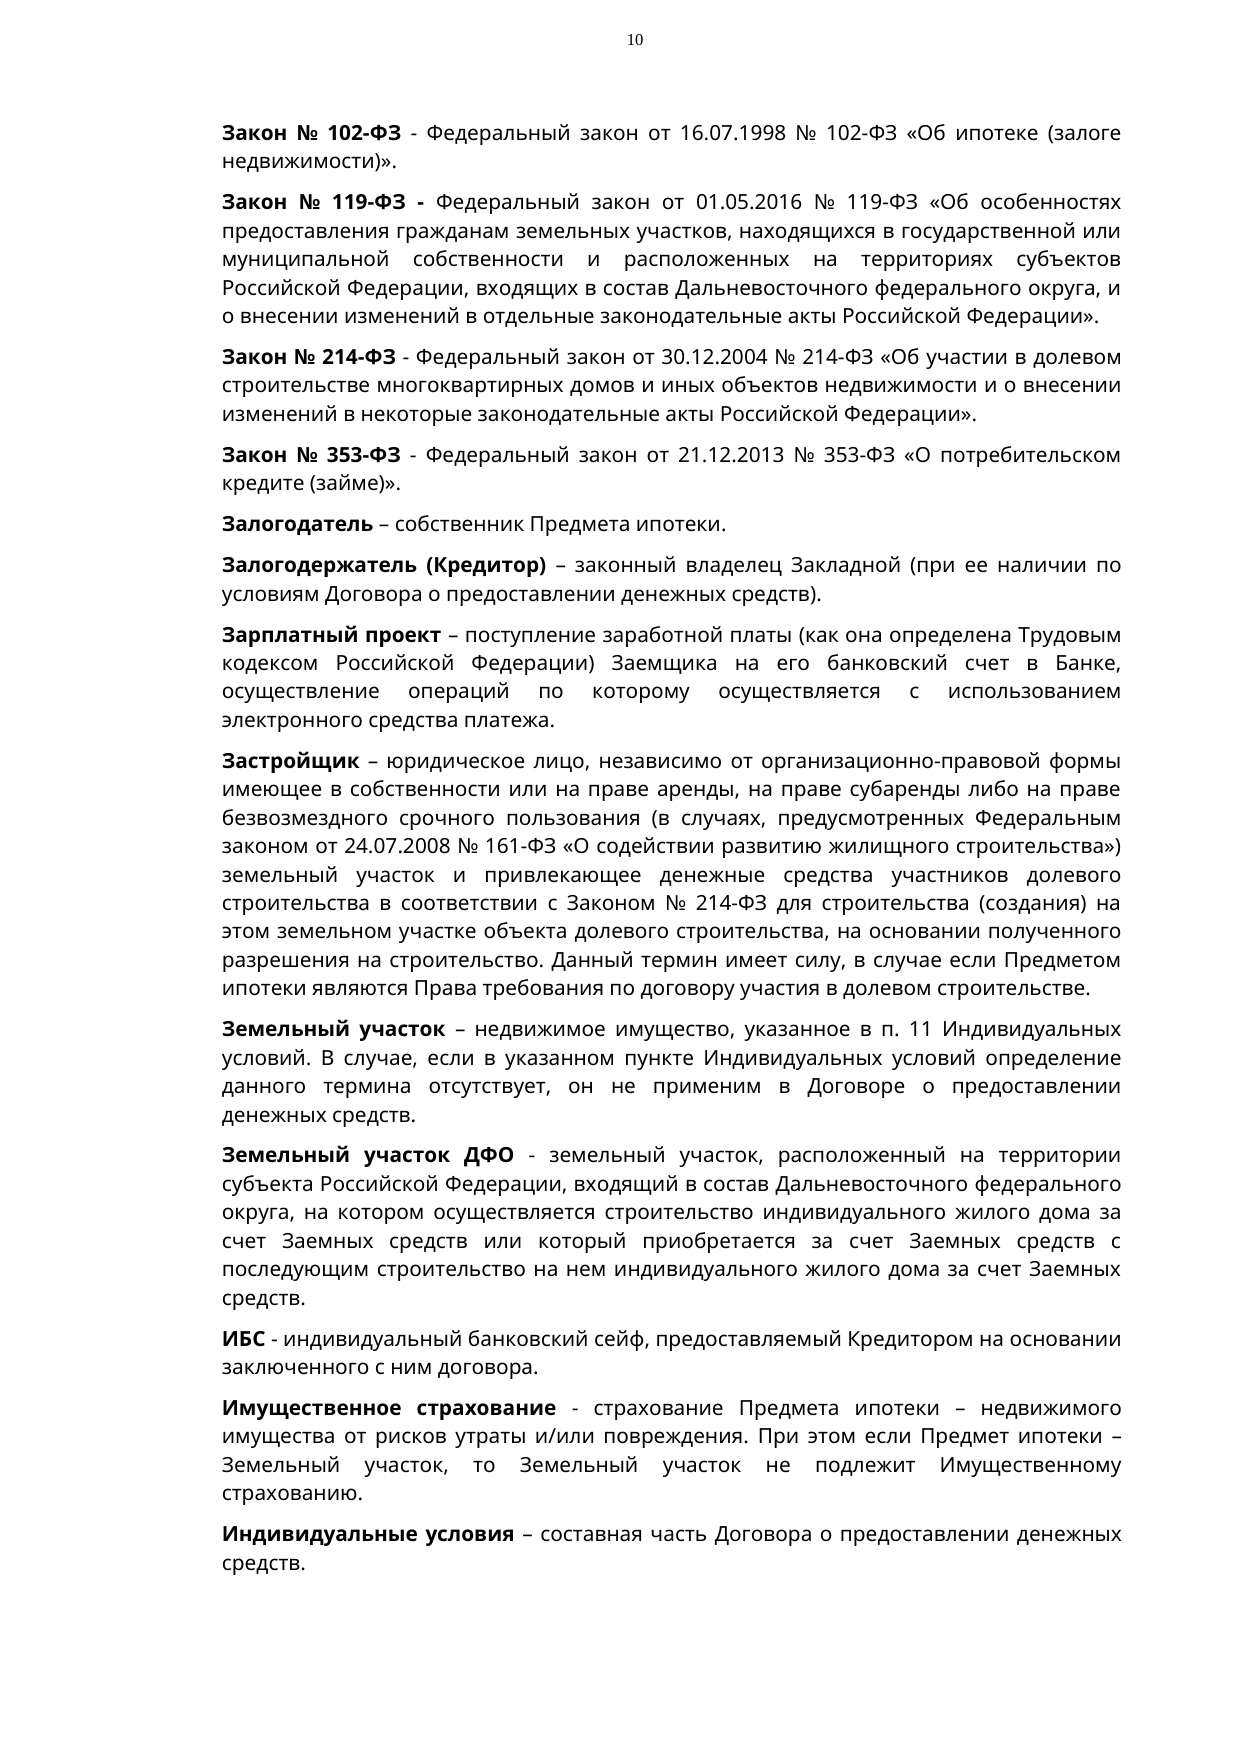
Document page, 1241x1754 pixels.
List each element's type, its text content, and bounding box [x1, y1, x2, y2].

text Закон № 102-ФЗ - Федеральный закон от 16.07.1998 № 102-ФЗ «Об ипотеке (залоге недвижимости)». [222, 118, 1122, 175]
text Земельный участок ДФО - земельный участок, расположенный на территории субъекта Российской Федерации, входящий в состав Дальневосточного федерального округа, на котором осуществляется строительство индивидуального жилого дома за счет Заемных средств или который приобретается за счет Заемных средств с последующим строительство на нем индивидуального жилого дома за счет Заемных средств. [222, 1141, 1122, 1311]
text Залогодержатель (Кредитор) – законный владелец Закладной (при ее наличии по условиям Договора о предоставлении денежных средств). [222, 550, 1122, 607]
text Земельный участок – недвижимое имущество, указанное в п. 11 Индивидуальных условий. В случае, если в указанном пункте Индивидуальных условий определение данного термина отсутствует, он не применим в Договоре о предоставлении денежных средств. [222, 1014, 1122, 1128]
text Зарплатный проект – поступление заработной платы (как она определена Трудовым кодексом Российской Федерации) Заемщика на его банковский счет в Банке, осуществление операций по которому осуществляется с использованием электронного средства платежа. [222, 620, 1122, 733]
text Индивидуальные условия – составная часть Договора о предоставлении денежных средств. [222, 1519, 1122, 1576]
text Застройщик – юридическое лицо, независимо от организационно-правовой формы имеющее в собственности или на праве аренды, на праве субаренды либо на праве безвозмездного срочного пользования (в случаях, предусмотренных Федеральным законом от 24.07.2008 № 161-ФЗ «О содействии развитию жилищного строительства») земельный участок и привлекающее денежные средства участников долевого строительства в соответствии с Законом № 214-ФЗ для строительства (создания) на этом земельном участке объекта долевого строительства, на основании полученного разрешения на строительство. Данный термин имеет силу, в случае если Предметом ипотеки являются Права требования по договору участия в долевом строительстве. [222, 746, 1122, 1002]
text Закон № 353-ФЗ - Федеральный закон от 21.12.2013 № 353-ФЗ «О потребительском кредите (займе)». [222, 440, 1122, 497]
text Закон № 214-ФЗ - Федеральный закон от 30.12.2004 № 214-ФЗ «Об участии в долевом строительстве многоквартирных домов и иных объектов недвижимости и о внесении изменений в некоторые законодательные акты Российской Федерации». [222, 342, 1122, 427]
text Залогодатель – собственник Предмета ипотеки. [222, 509, 1122, 538]
text ИБС - индивидуальный банковский сейф, предоставляемый Кредитором на основании заключенного с ним договора. [222, 1324, 1122, 1381]
list Закон № 119-ФЗ - Федеральный закон от 01.05.2016 № 119-ФЗ «Об особенностях предоставления гражданам земельных участков, находящихся в государственной или муниципальной собственности и расположенных на территориях субъектов Российской Федерации, входящих в состав Дальневосточного федерального округа, и о внесении изменений в отдельные законодательные акты Российской Федерации». [222, 187, 1122, 330]
text Имущественное страхование - страхование Предмета ипотеки – недвижимого имущества от рисков утраты и/или повреждения. При этом если Предмет ипотеки – Земельный участок, то Земельный участок не подлежит Имущественному страхованию. [222, 1393, 1122, 1507]
